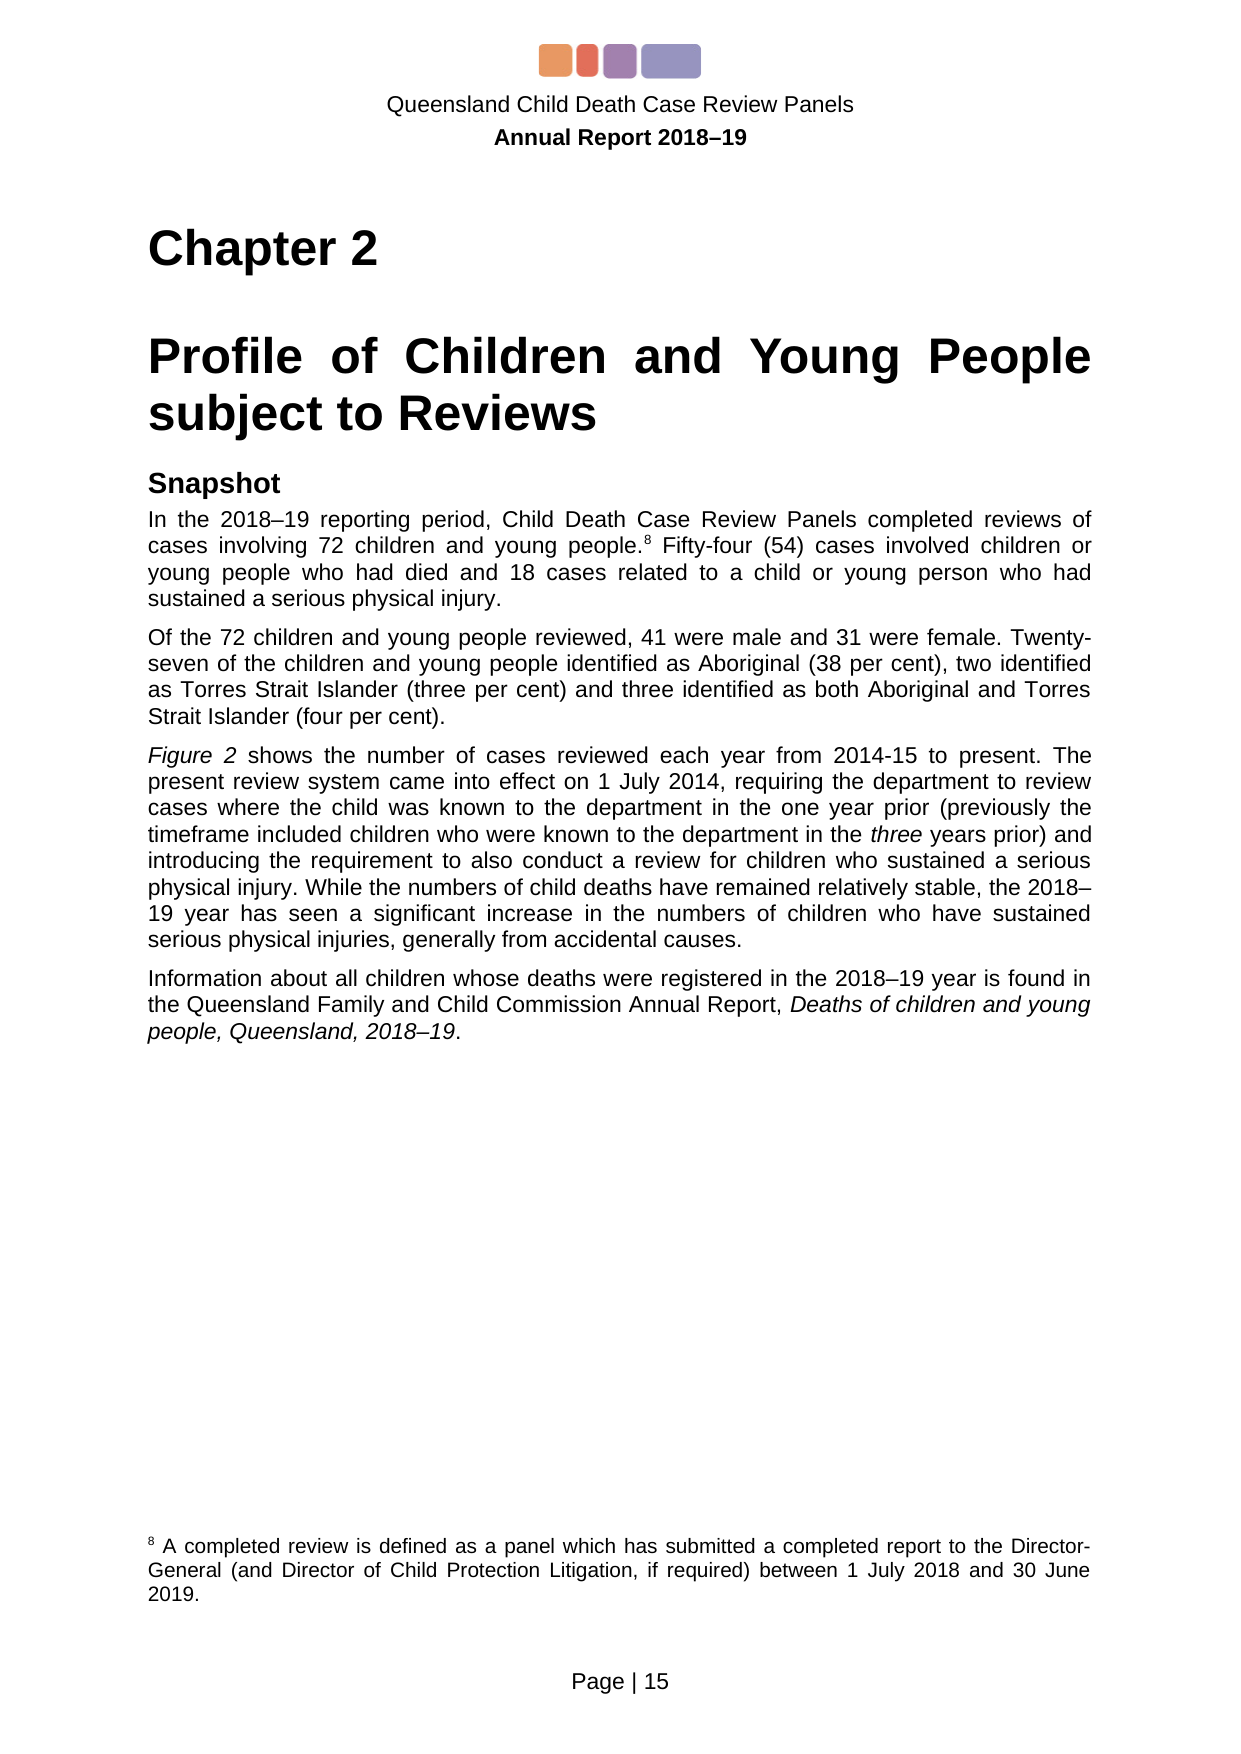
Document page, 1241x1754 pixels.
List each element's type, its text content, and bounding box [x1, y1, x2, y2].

text Of the 72 children and young people reviewed, 41 were male and 31 were female. Twenty-seven of the children and young people identified as Aboriginal (38 per cent), two identified as Torres Strait Islander (three per cent) and three identified as both Aboriginal and Torres Strait Islander (four per cent). [148, 624, 1092, 729]
text In the 2018–19 reporting period, Child Death Case Review Panels completed reviews of cases involving 72 children and young people. Fifty-four (54) cases involved children or young people who had died and 18 cases related to a child or young person who had sustained a serious physical injury. [148, 506, 1092, 611]
title Chapter 2 [148, 218, 1092, 276]
picture [538, 44, 702, 79]
subtitle Snapshot [148, 466, 1092, 499]
text Figure 2 shows the number of cases reviewed each year from 2014-15 to present. The present review system came into effect on 1 July 2014, requiring the department to review cases where the child was known to the department in the one year prior (previously the timeframe included children who were known to the department in the three years prior) and introducing the requirement to also conduct a review for children who sustained a serious physical injury. While the numbers of child deaths have remained relatively stable, the 2018–19 year has seen a significant increase in the numbers of children who have sustained serious physical injuries, generally from accidental causes. [148, 742, 1092, 952]
text Information about all children whose deaths were registered in the 2018–19 year is found in the Queensland Family and Child Commission Annual Report, Deaths of children and young people, Queensland, 2018–19. [148, 965, 1092, 1044]
subtitle Profile of Children and Young People subject to Reviews [148, 326, 1092, 441]
